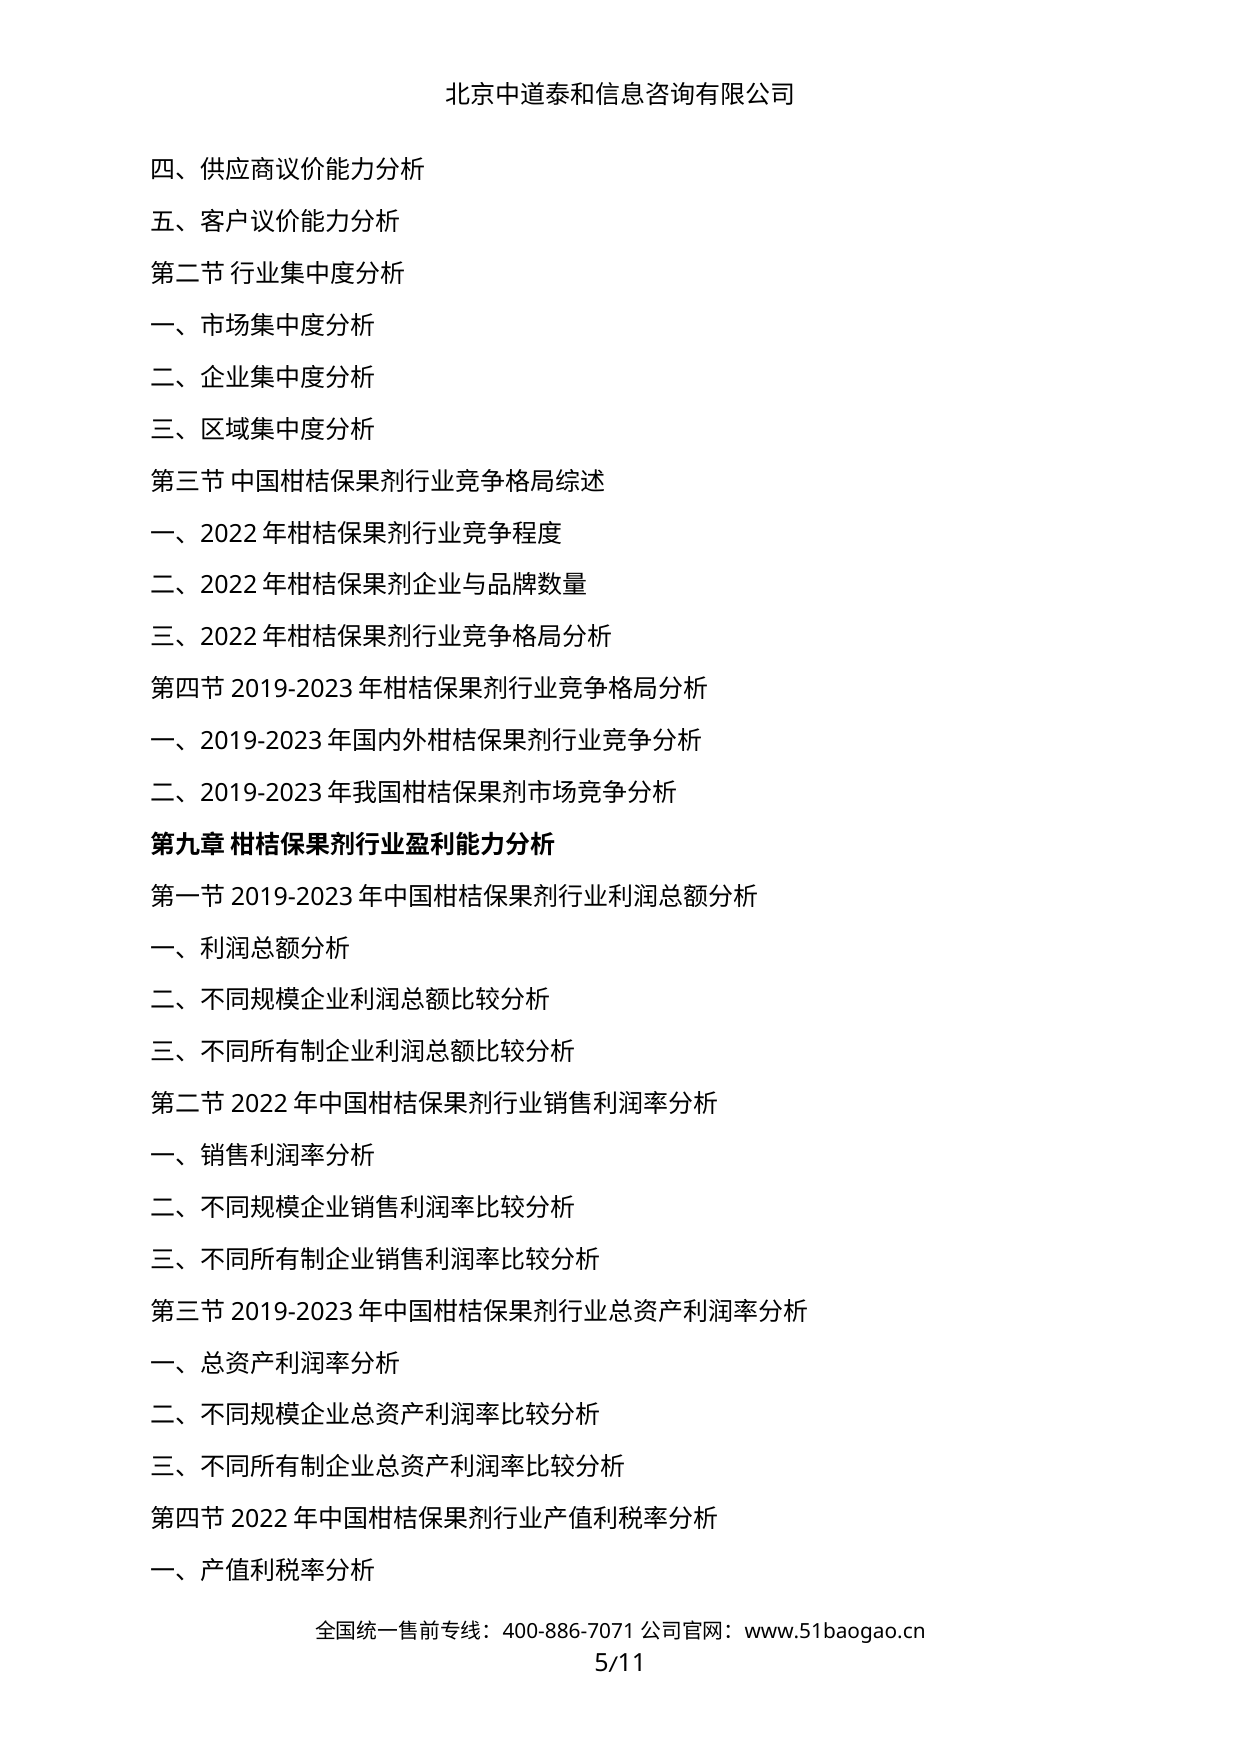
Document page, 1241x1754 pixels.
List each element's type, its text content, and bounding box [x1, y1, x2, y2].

text 三、不同所有制企业利润总额比较分析 [150, 1032, 1090, 1068]
text 第四节 2019-2023年柑桔保果剂行业竞争格局分析 [150, 669, 1090, 705]
text 一、2019-2023年国内外柑桔保果剂行业竞争分析 [150, 721, 1090, 757]
text 二、企业集中度分析 [150, 357, 1090, 394]
text 二、不同规模企业总资产利润率比较分析 [150, 1395, 1090, 1431]
text 二、不同规模企业销售利润率比较分析 [150, 1187, 1090, 1224]
text 三、2022年柑桔保果剂行业竞争格局分析 [150, 617, 1090, 653]
text 二、不同规模企业利润总额比较分析 [150, 980, 1090, 1016]
text 一、产值利税率分析 [150, 1551, 1090, 1587]
text 第二节 2022年中国柑桔保果剂行业销售利润率分析 [150, 1084, 1090, 1120]
text 第二节 行业集中度分析 [150, 254, 1090, 290]
text 三、区域集中度分析 [150, 409, 1090, 446]
text 第三节 中国柑桔保果剂行业竞争格局综述 [150, 461, 1090, 497]
text 四、供应商议价能力分析 [150, 150, 1090, 186]
text 五、客户议价能力分析 [150, 202, 1090, 238]
text 二、2019-2023年我国柑桔保果剂市场竞争分析 [150, 772, 1090, 809]
text 三、不同所有制企业销售利润率比较分析 [150, 1239, 1090, 1276]
text 一、销售利润率分析 [150, 1136, 1090, 1172]
text 第四节 2022年中国柑桔保果剂行业产值利税率分析 [150, 1499, 1090, 1535]
text 二、2022年柑桔保果剂企业与品牌数量 [150, 565, 1090, 601]
text 三、不同所有制企业总资产利润率比较分析 [150, 1447, 1090, 1483]
text 第三节 2019-2023年中国柑桔保果剂行业总资产利润率分析 [150, 1291, 1090, 1327]
text 一、总资产利润率分析 [150, 1343, 1090, 1379]
text 一、市场集中度分析 [150, 306, 1090, 342]
text 一、利润总额分析 [150, 928, 1090, 964]
text 一、2022年柑桔保果剂行业竞争程度 [150, 513, 1090, 549]
text 第九章 柑桔保果剂行业盈利能力分析 [150, 824, 1090, 861]
text 第一节 2019-2023年中国柑桔保果剂行业利润总额分析 [150, 876, 1090, 912]
